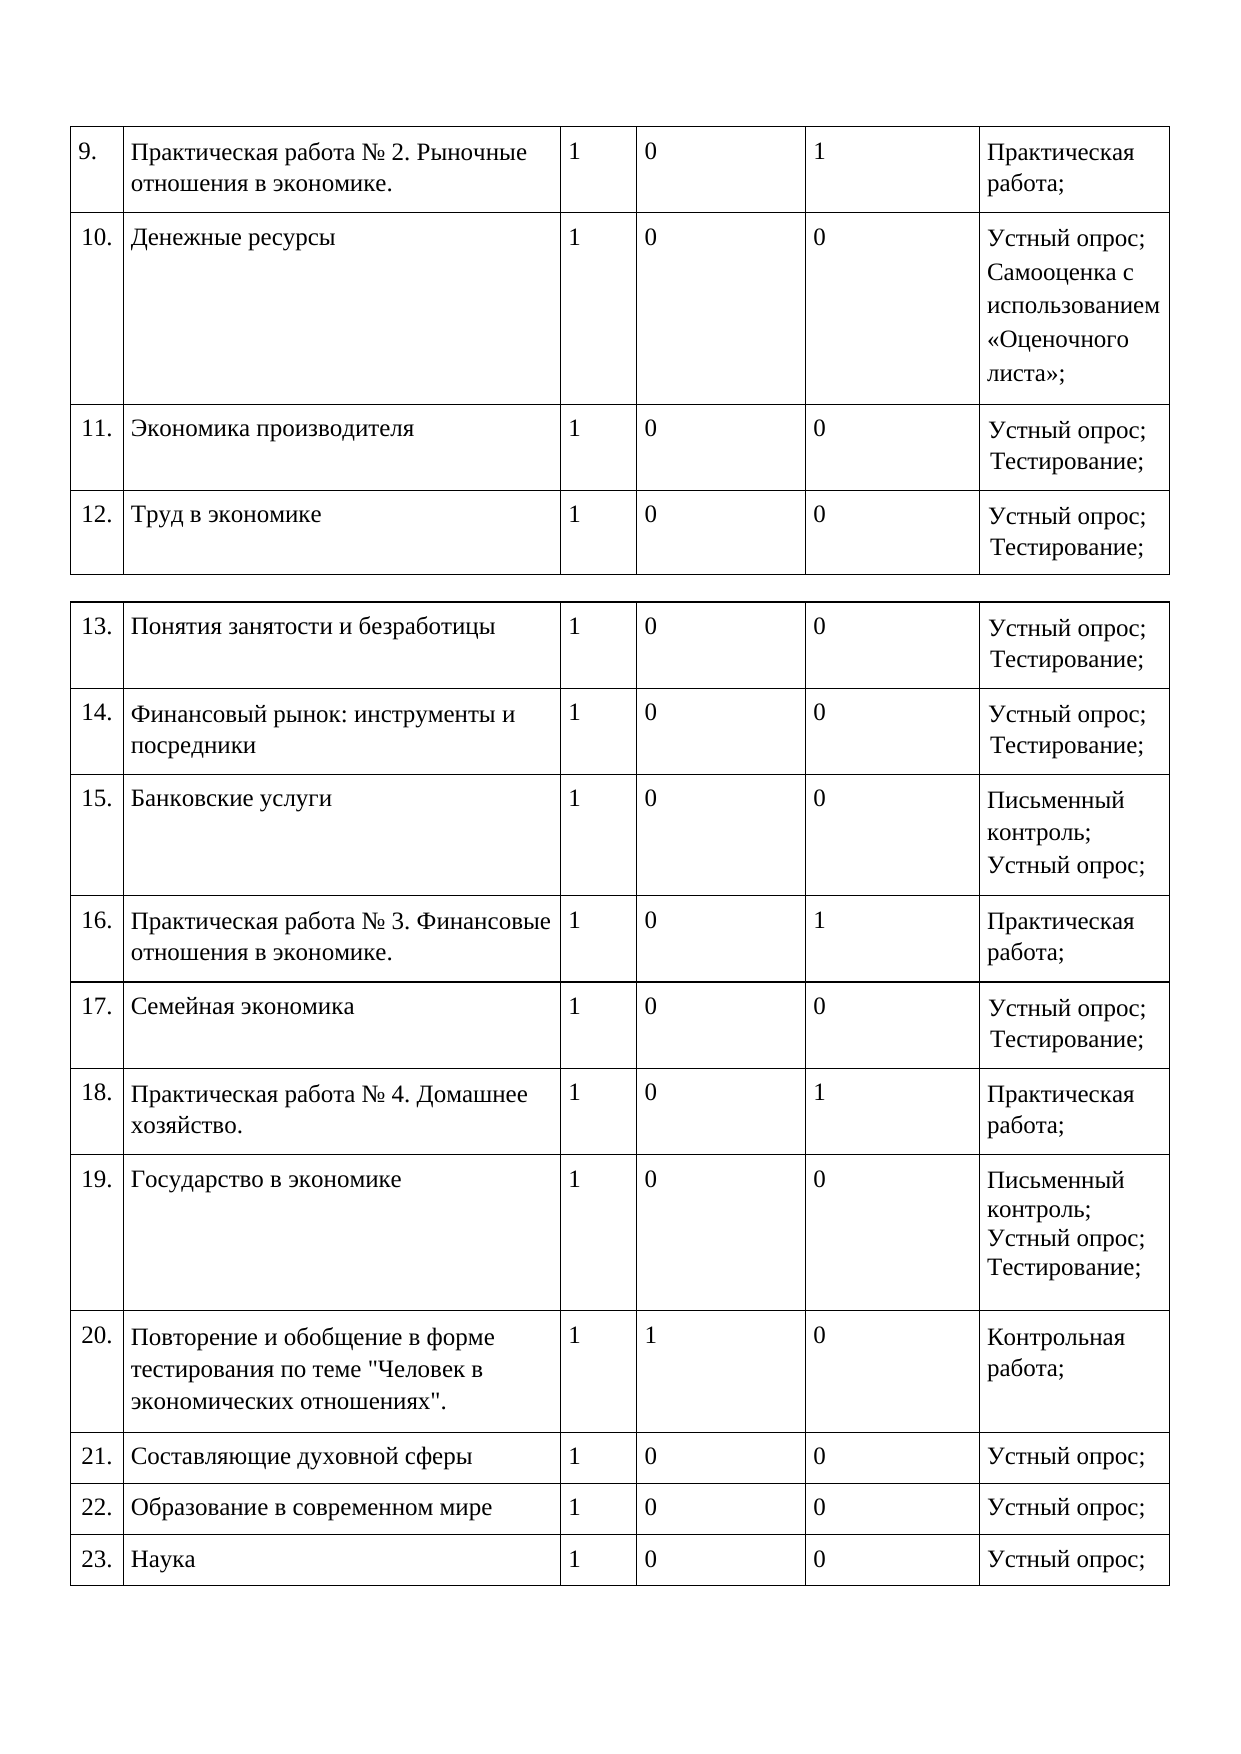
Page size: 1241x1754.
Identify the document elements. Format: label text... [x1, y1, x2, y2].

table_cell 0 [637, 775, 805, 895]
table_cell Устный опрос; [980, 1484, 1169, 1534]
table_cell 0 [806, 983, 979, 1068]
table_cell 21. [71, 1433, 123, 1483]
table_cell 0 [637, 1535, 805, 1585]
table_cell Труд в экономике [124, 491, 560, 574]
table_cell 17. [71, 983, 123, 1068]
table_cell 0 [806, 405, 979, 490]
table_cell 22. [71, 1484, 123, 1534]
table_cell 0 [806, 1155, 979, 1310]
table_cell 1 [561, 127, 636, 212]
table_cell 19. [71, 1155, 123, 1310]
table_cell 1 [806, 1069, 979, 1154]
table_cell Устный опрос; Тестирование; [980, 491, 1169, 574]
table_cell Практическая работа; [980, 1069, 1169, 1154]
table_cell 0 [637, 1484, 805, 1534]
table_cell 0 [637, 689, 805, 774]
table_cell 0 [806, 491, 979, 574]
table_cell 1 [561, 491, 636, 574]
table_cell 0 [637, 1433, 805, 1483]
table_cell 0 [806, 689, 979, 774]
table_cell 10. [71, 213, 123, 403]
table_cell Практическая работа; [980, 896, 1169, 981]
table_cell 1 [561, 1069, 636, 1154]
table_cell 11. [71, 405, 123, 490]
table_cell 23. [71, 1535, 123, 1585]
table_cell 1 [806, 896, 979, 981]
table_cell 15. [71, 775, 123, 895]
table_cell 1 [561, 689, 636, 774]
table_cell Семейная экономика [124, 983, 560, 1068]
table_cell 0 [637, 127, 805, 212]
table_header 0 [806, 603, 979, 688]
table_cell Устный опрос; [980, 1535, 1169, 1585]
table_cell Банковские услуги [124, 775, 560, 895]
table_cell 1 [561, 1535, 636, 1585]
table_cell Практическая работа № 2. Рыночные отношения в экономике. [124, 127, 560, 212]
table_header 0 [637, 603, 805, 688]
table_header 13. [71, 603, 123, 688]
table_cell Денежные ресурсы [124, 213, 560, 403]
table_cell Составляющие духовной сферы [124, 1433, 560, 1483]
table_cell 0 [806, 1311, 979, 1432]
table_cell 1 [561, 1311, 636, 1432]
table_cell Устный опрос; [980, 1433, 1169, 1483]
table_cell 1 [561, 775, 636, 895]
table_cell 0 [637, 983, 805, 1068]
table_cell 20. [71, 1311, 123, 1432]
table_cell Устный опрос; Тестирование; [980, 689, 1169, 774]
table_cell 1 [561, 1433, 636, 1483]
table_header 1 [561, 603, 636, 688]
table_cell 0 [806, 775, 979, 895]
table_cell 14. [71, 689, 123, 774]
table_cell 16. [71, 896, 123, 981]
table_cell 0 [637, 213, 805, 403]
table_cell 1 [561, 213, 636, 403]
table_cell 0 [806, 1484, 979, 1534]
table_header Понятия занятости и безработицы [124, 603, 560, 688]
table_cell Устный опрос; Самооценка с использованием«Оценочного листа»; [980, 213, 1169, 403]
table_cell 1 [561, 1155, 636, 1310]
table_cell Устный опрос; Тестирование; [980, 405, 1169, 490]
table_cell 0 [806, 1535, 979, 1585]
table_cell Письменный контроль; Устный опрос; Тестирование; [980, 1155, 1169, 1310]
table_cell Контрольная работа; [980, 1311, 1169, 1432]
table_cell Практическая работа № 3. Финансовые отношения в экономике. [124, 896, 560, 981]
table_cell 1 [637, 1311, 805, 1432]
table_cell 12. [71, 491, 123, 574]
table_cell 1 [561, 1484, 636, 1534]
table_cell 0 [637, 896, 805, 981]
table_cell 0 [806, 213, 979, 403]
table_cell Практическая работа; [980, 127, 1169, 212]
table_cell Практическая работа № 4. Домашнее хозяйство. [124, 1069, 560, 1154]
table_cell Устный опрос; Тестирование; [980, 983, 1169, 1068]
table_cell 1 [561, 896, 636, 981]
table_cell Финансовый рынок: инструменты и посредники [124, 689, 560, 774]
table_cell 0 [637, 1155, 805, 1310]
table_cell Наука [124, 1535, 560, 1585]
table_cell 0 [637, 491, 805, 574]
table_cell Повторение и обобщение в форме тестирования по теме "Человек в экономических отношениях". [124, 1311, 560, 1432]
table_cell 1 [806, 127, 979, 212]
table_cell Экономика производителя [124, 405, 560, 490]
table_header Устный опрос; Тестирование; [980, 603, 1169, 688]
table_cell Образование в современном мире [124, 1484, 560, 1534]
table_cell 0 [637, 405, 805, 490]
table_cell 0 [806, 1433, 979, 1483]
table_cell 1 [561, 983, 636, 1068]
table_cell 1 [561, 405, 636, 490]
table_cell 0 [637, 1069, 805, 1154]
table_cell 9. [71, 127, 123, 212]
table_cell Государство в экономике [124, 1155, 560, 1310]
table_cell 18. [71, 1069, 123, 1154]
table_cell Письменный контроль; Устный опрос; [980, 775, 1169, 895]
